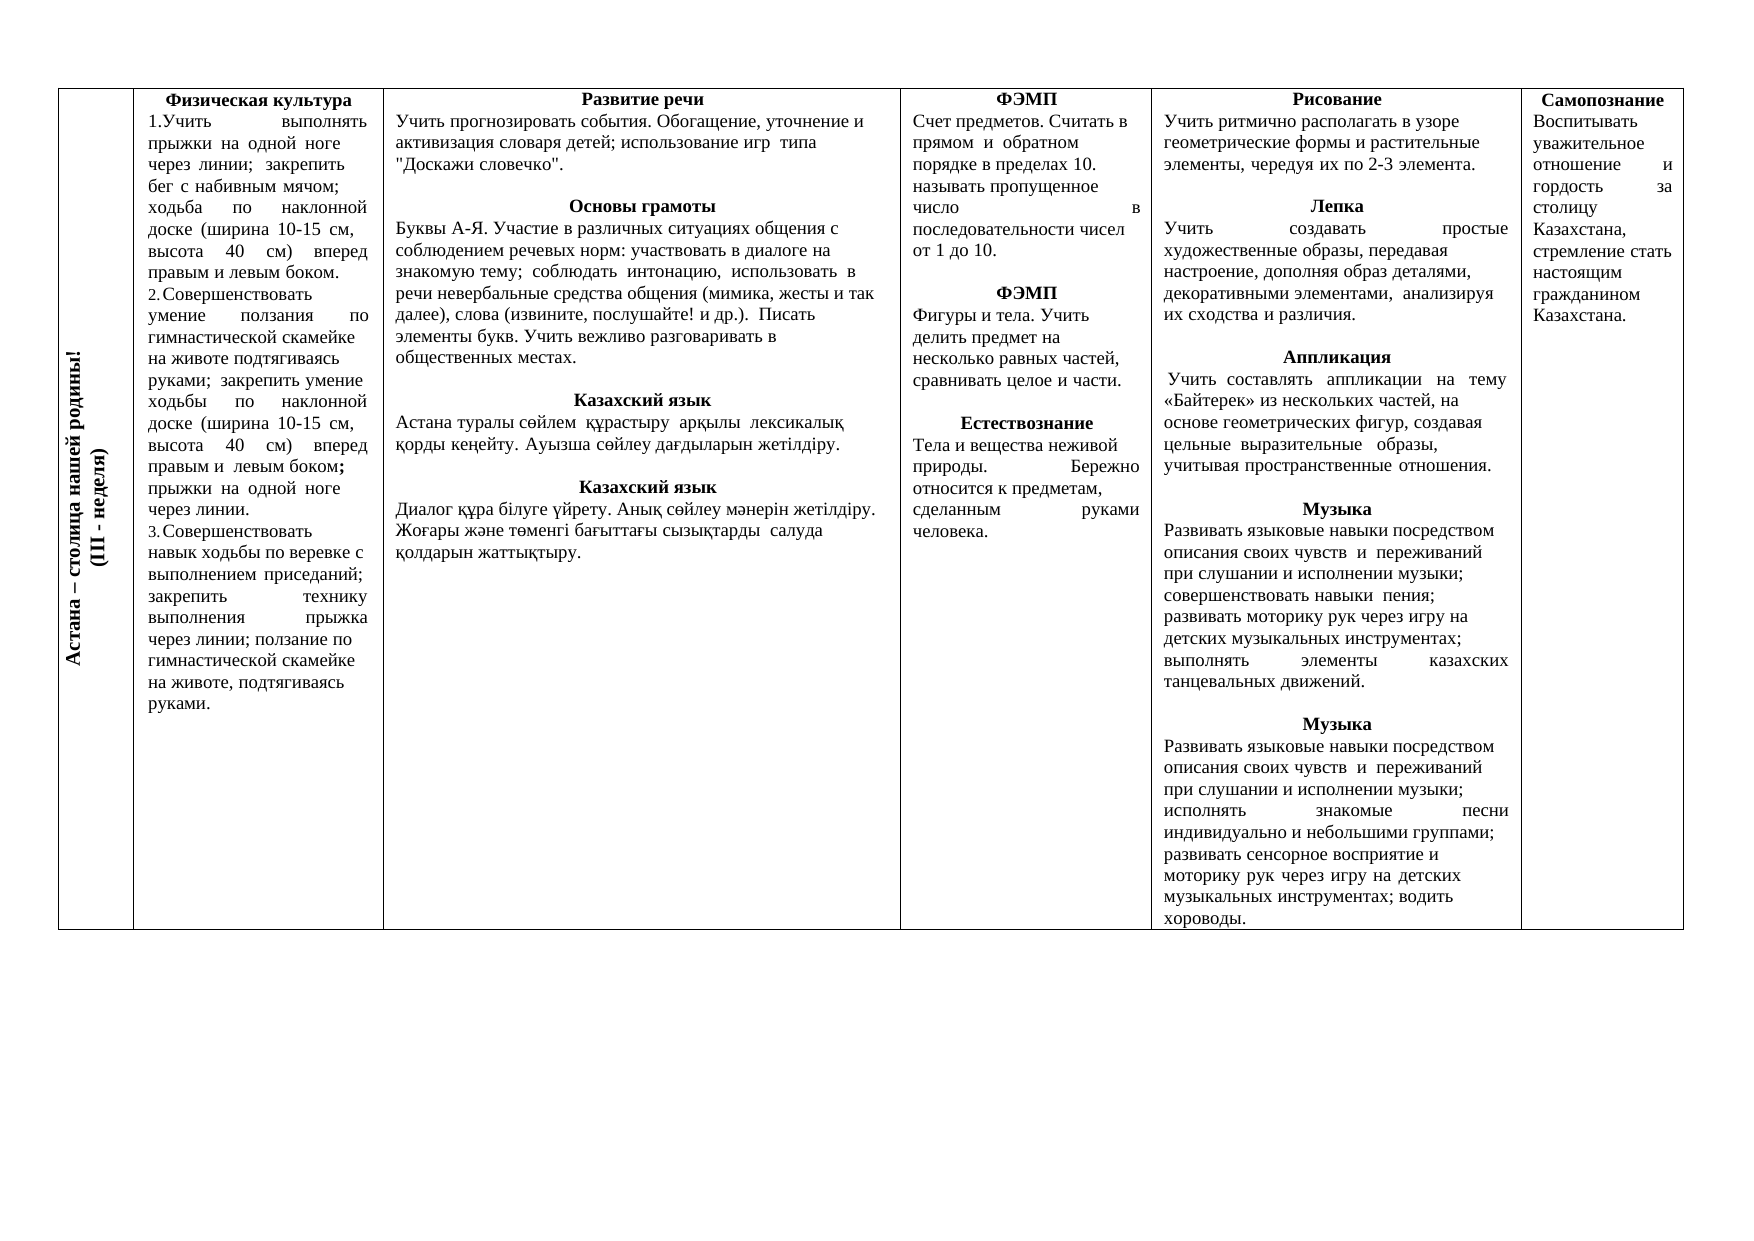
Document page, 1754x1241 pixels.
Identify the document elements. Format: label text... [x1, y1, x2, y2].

table_header Рисование Учить ритмично располагать в узоре геометрические формы и растительные элементы, чередуя их по 2-3 элемента. Лепка Учить создавать простые художественные образы, передавая настроение, дополняя образ деталями, декоративными элементами, анализируя их сходства и различия. Аппликация Учить составлять аппликации на тему «Байтерек» из нескольких частей, на основе геометрических фигур, создавая цельные выразительные образы, учитывая пространственные отношения. Музыка Развивать языковые навыки посредством описания своих чувств и переживаний при слушании и исполнении музыки; совершенствовать навыки пения; развивать моторику рук через игру на детских музыкальных инструментах; выполнять элементы казахских танцевальных движений. Музыка Развивать языковые навыки посредством описания своих чувств и переживаний при слушании и исполнении музыки; исполнять знакомые песни индивидуально и небольшими группами; развивать сенсорное восприятие и моторику рук через игру на детских музыкальных инструментах; водить хороводы. [1152, 89, 1521, 929]
table_header Физическая культура 1.Учить выполнять прыжки на одной ноге через линии; закрепить бег с набивным мячом; ходьба по наклонной доске (ширина 10-15 см, высота 40 см) вперед правым и левым боком. Совершенствовать умение ползания по гимнастической скамейке на животе подтягиваясь руками; закрепить умение ходьбы по наклонной доске (ширина 10-15 см, высота 40 см) вперед правым и левым боком; прыжки на одной ноге через линии. Совершенствовать навык ходьбы по веревке с выполнением приседаний; закрепить технику выполнения прыжка через линии; ползание по гимнастической скамейке на животе, подтягиваясь руками. [134, 89, 383, 929]
table_header Астана – столица нашей родины! (III - неделя) [59, 89, 133, 929]
table_header Развитие речи Учить прогнозировать события. Обогащение, уточнение и активизация словаря детей; использование игр типа "Доскажи словечко". Основы грамоты Буквы А-Я. Участие в различных ситуациях общения с соблюдением речевых норм: участвовать в диалоге на знакомую тему; соблюдать интонацию, использовать в речи невербальные средства общения (мимика, жесты и так далее), слова (извините, послушайте! и др.). Писать элементы букв. Учить вежливо разговаривать в общественных местах. Казахский язык Астана туралы сөйлем құрастыру арқылы лексикалық қорды кеңейту. Ауызша сөйлеу дағдыларын жетілдіру. Казахский язык Диалог құра білуге үйрету. Анық сөйлеу мәнерін жетілдіру. Жоғары және төменгі бағыттағы сызықтарды салуда қолдарын жаттықтыру. [384, 89, 900, 929]
table_header ФЭМП Счет предметов. Считать в прямом и обратном порядке в пределах 10. называть пропущенное число в последовательности чисел от 1 до 10. ФЭМП Фигуры и тела. Учить делить предмет на несколько равных частей, сравнивать целое и части. Естествознание Тела и вещества неживой природы. Бережно относится к предметам, сделанным руками человека. [901, 89, 1151, 929]
table_header Самопознание Воспитывать уважительное отношение и гордость за столицу Казахстана, стремление стать настоящим гражданином Казахстана. [1522, 89, 1683, 929]
